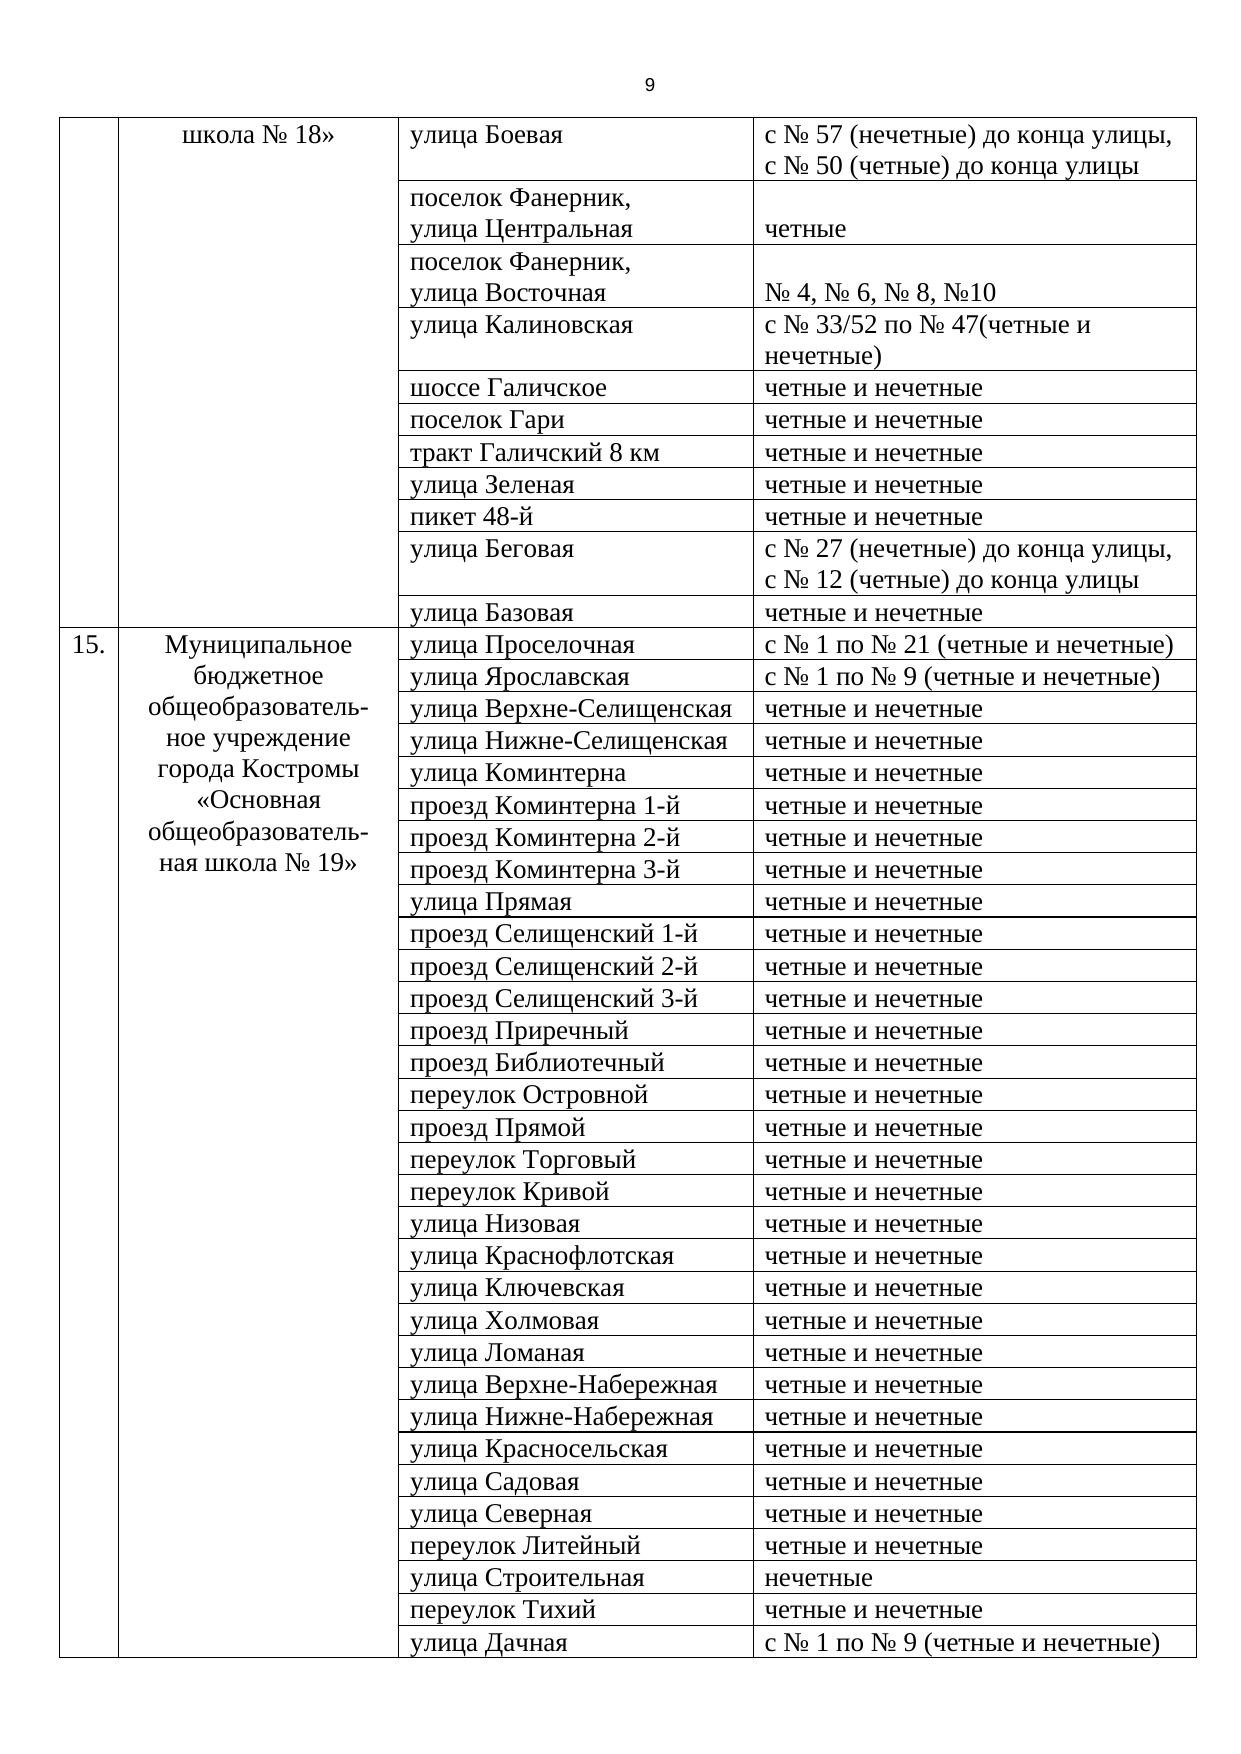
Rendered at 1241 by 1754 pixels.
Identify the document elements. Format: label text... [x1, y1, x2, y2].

table_cell улица Базовая [399, 596, 753, 627]
table_cell четные и нечетные [754, 1207, 1196, 1238]
table_cell четные и нечетные [754, 1336, 1196, 1367]
table_cell с № 1 по № 21 (четные и нечетные) [754, 628, 1196, 659]
table_cell проезд Коминтерна 3-й [399, 853, 753, 884]
table_cell четные и нечетные [754, 1368, 1196, 1399]
table_cell четные и нечетные [754, 1594, 1196, 1624]
table_cell переулок Торговый [399, 1143, 753, 1174]
table_cell проезд Коминтерна 2-й [399, 821, 753, 852]
table_cell улица Верхне-Набережная [399, 1368, 753, 1399]
table_cell улица Дачная [399, 1626, 753, 1657]
table_cell тракт Галичский 8 км [399, 436, 753, 467]
table_cell улица Ключевская [399, 1272, 753, 1303]
table_cell улица Калиновская [399, 308, 753, 370]
table_cell четные и нечетные [754, 404, 1196, 435]
table_cell четные и нечетные [754, 950, 1196, 981]
table_cell четные и нечетные [754, 692, 1196, 723]
table_cell четные и нечетные [754, 1175, 1196, 1206]
table_cell поселок Фанерник, улица Центральная [399, 181, 753, 244]
table_cell улица Прямая [399, 885, 753, 916]
table_cell переулок Литейный [399, 1529, 753, 1560]
table_cell четные и нечетные [754, 1239, 1196, 1271]
table_cell переулок Кривой [399, 1175, 753, 1206]
table_cell улица Строительная [399, 1561, 753, 1592]
table_cell улица Садовая [399, 1465, 753, 1496]
table_cell с № 1 по № 9 (четные и нечетные) [754, 1626, 1196, 1657]
table_cell № 4, № 6, № 8, №10 [754, 245, 1196, 307]
table_cell четные и нечетные [754, 1304, 1196, 1335]
table_cell улица Северная [399, 1497, 753, 1528]
table_cell четные и нечетные [754, 757, 1196, 788]
table_cell четные и нечетные [754, 371, 1196, 402]
table_cell пикет 48-й [399, 500, 753, 531]
table_cell переулок Островной [399, 1079, 753, 1109]
table_cell четные и нечетные [754, 1272, 1196, 1303]
table_cell четные и нечетные [754, 1400, 1196, 1431]
table_cell улица Проселочная [399, 628, 753, 659]
table_cell с № 57 (нечетные) до конца улицы, с № 50 (четные) до конца улицы [754, 118, 1196, 180]
table_cell четные и нечетные [754, 1079, 1196, 1109]
table_cell четные и нечетные [754, 982, 1196, 1013]
table_cell улица Верхне-Селищенская [399, 692, 753, 723]
table_cell четные и нечетные [754, 821, 1196, 852]
table_cell проезд Селищенский 3-й [399, 982, 753, 1013]
table_cell улица Ломаная [399, 1336, 753, 1367]
table_cell четные и нечетные [754, 596, 1196, 627]
table_cell четные и нечетные [754, 1014, 1196, 1045]
table_cell улица Низовая [399, 1207, 753, 1238]
table_cell шоссе Галичское [399, 371, 753, 402]
table_cell с № 33/52 по № 47(четные и нечетные) [754, 308, 1196, 370]
table_cell улица Краснофлотская [399, 1239, 753, 1271]
table_cell четные и нечетные [754, 1433, 1196, 1464]
table_cell проезд Селищенский 2-й [399, 950, 753, 981]
table_cell проезд Селищенский 1-й [399, 918, 753, 949]
table_cell проезд Прямой [399, 1111, 753, 1142]
table_cell улица Нижне-Набережная [399, 1400, 753, 1431]
table_cell четные и нечетные [754, 853, 1196, 884]
table_cell четные и нечетные [754, 500, 1196, 531]
table_cell улица Ярославская [399, 660, 753, 691]
table_cell 15. [60, 628, 118, 1657]
table_cell улица Зеленая [399, 468, 753, 499]
table_cell улица Холмовая [399, 1304, 753, 1335]
table_cell четные и нечетные [754, 1465, 1196, 1496]
table_cell четные и нечетные [754, 724, 1196, 756]
table_cell проезд Приречный [399, 1014, 753, 1045]
table_cell четные и нечетные [754, 436, 1196, 467]
table_cell четные и нечетные [754, 1111, 1196, 1142]
table_cell четные и нечетные [754, 1529, 1196, 1560]
table_cell поселок Гари [399, 404, 753, 435]
table_cell с № 27 (нечетные) до конца улицы, с № 12 (четные) до конца улицы [754, 532, 1196, 594]
table_cell четные и нечетные [754, 789, 1196, 820]
table_cell нечетные [754, 1561, 1196, 1592]
table_cell четные и нечетные [754, 1046, 1196, 1077]
table_cell улица Нижне-Селищенская [399, 724, 753, 756]
table_cell четные [754, 181, 1196, 244]
table_cell улица Красносельская [399, 1433, 753, 1464]
table_cell четные и нечетные [754, 1143, 1196, 1174]
table_cell улица Боевая [399, 118, 753, 180]
table_cell поселок Фанерник, улица Восточная [399, 245, 753, 307]
table_cell проезд Коминтерна 1-й [399, 789, 753, 820]
table_cell с № 1 по № 9 (четные и нечетные) [754, 660, 1196, 691]
table_cell Муниципальное бюджетное общеобразователь-ное учреждение города Костромы «Основная общеобразователь-ная школа № 19» [119, 628, 398, 1657]
table_cell четные и нечетные [754, 885, 1196, 916]
table_cell проезд Библиотечный [399, 1046, 753, 1077]
table_cell четные и нечетные [754, 468, 1196, 499]
table_cell улица Коминтерна [399, 757, 753, 788]
table_cell четные и нечетные [754, 1497, 1196, 1528]
table_cell улица Беговая [399, 532, 753, 594]
table_cell четные и нечетные [754, 918, 1196, 949]
table_cell переулок Тихий [399, 1594, 753, 1624]
